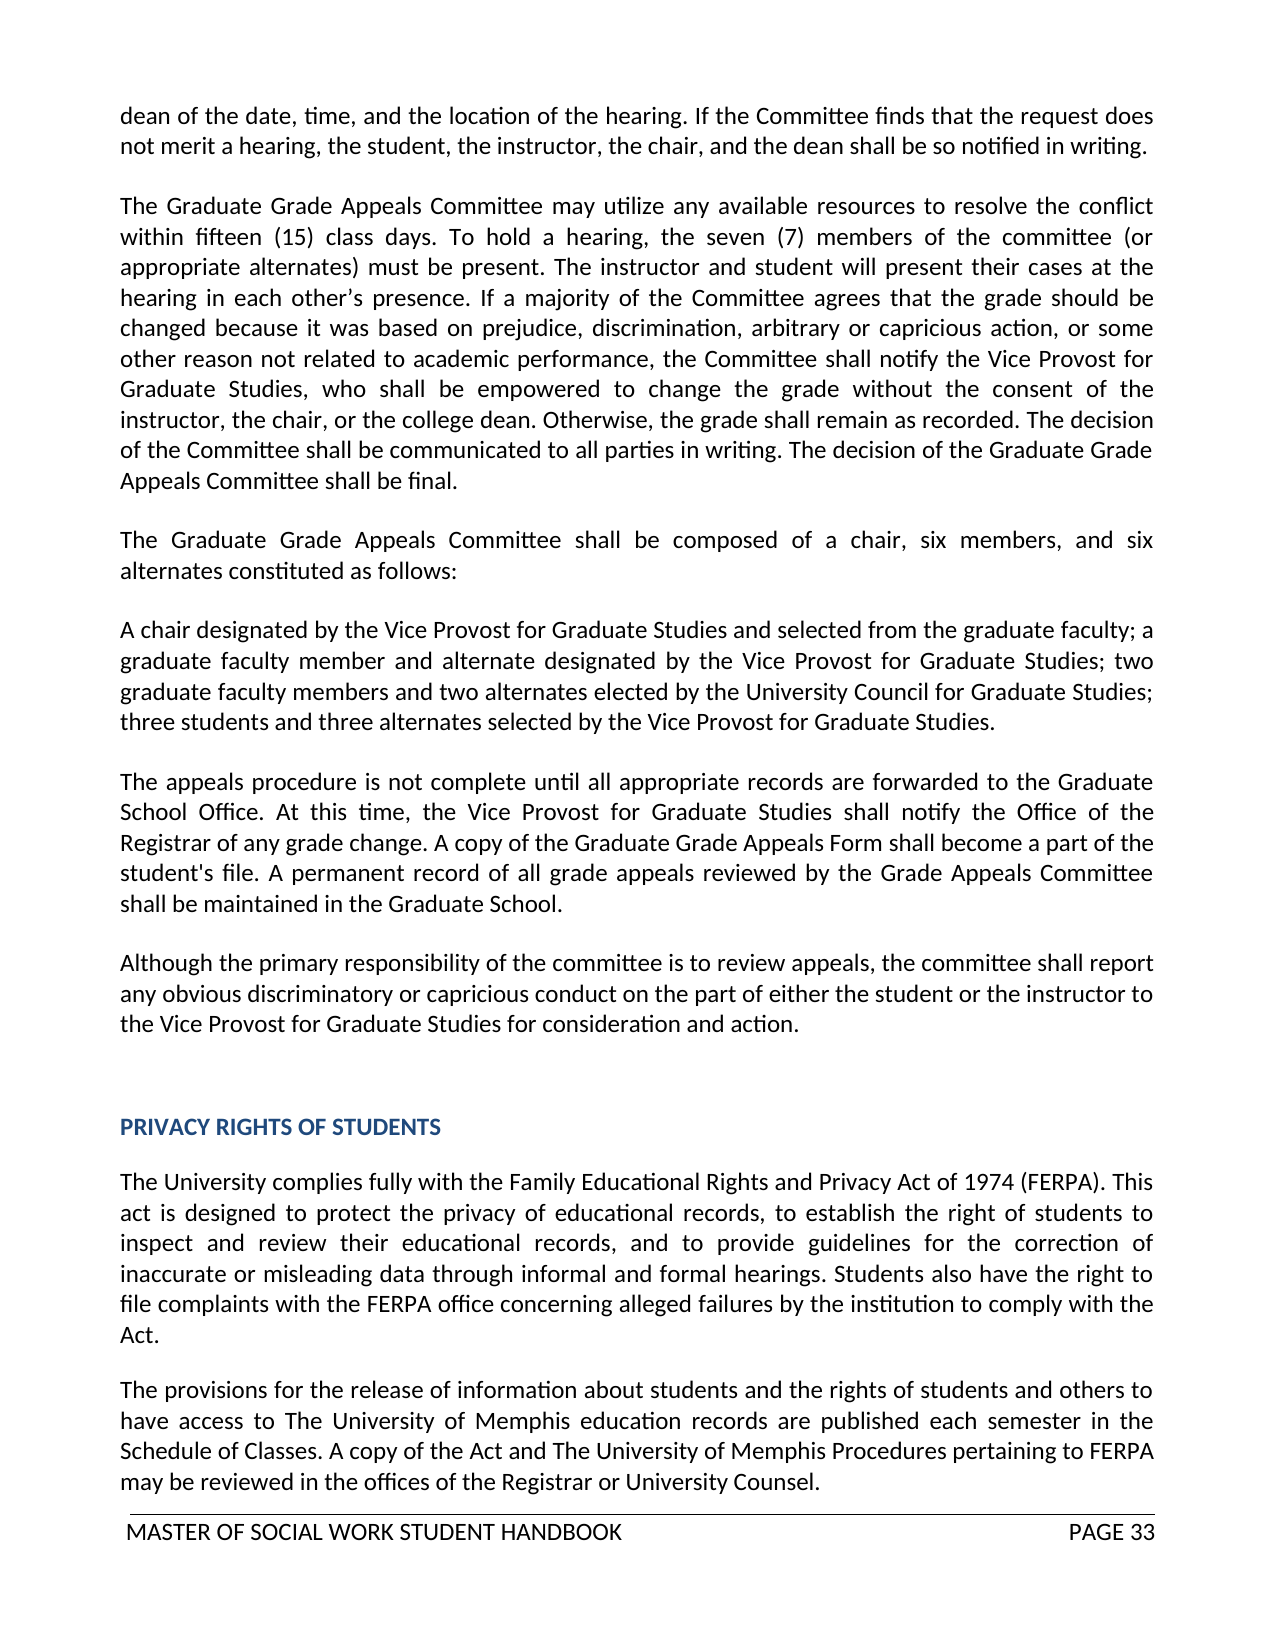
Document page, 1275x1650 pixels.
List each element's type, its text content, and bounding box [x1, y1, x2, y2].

text The Graduate Grade Appeals Committee may utilize any available resources to resolve the conflict within fifteen (15) class days. To hold a hearing, the seven (7) members of the committee (or appropriate alternates) must be present. The instructor and student will present their cases at the hearing in each other’s presence. If a majority of the Committee agrees that the grade should be changed because it was based on prejudice, discrimination, arbitrary or capricious action, or some other reason not related to academic performance, the Committee shall notify the Vice Provost for Graduate Studies, who shall be empowered to change the grade without the consent of the instructor, the chair, or the college dean. Otherwise, the grade shall remain as recorded. The decision of the Committee shall be communicated to all parties in writing. The decision of the Graduate Grade Appeals Committee shall be final. [120, 190, 1155, 495]
text The appeals procedure is not complete until all appropriate records are forwarded to the Graduate School Office. At this time, the Vice Provost for Graduate Studies shall notify the Office of the Registrar of any grade change. A copy of the Graduate Grade Appeals Form shall become a part of the student's file. A permanent record of all grade appeals reviewed by the Grade Appeals Committee shall be maintained in the Graduate School. [120, 766, 1155, 918]
text The Graduate Grade Appeals Committee shall be composed of a chair, six members, and six alternates constituted as follows: [120, 524, 1155, 586]
text A chair designated by the Vice Provost for Graduate Studies and selected from the graduate faculty; a graduate faculty member and alternate designated by the Vice Provost for Graduate Studies; two graduate faculty members and two alternates elected by the University Council for Graduate Studies; three students and three alternates selected by the Vice Provost for Graduate Studies. [120, 615, 1155, 737]
subtitle PRIVACY RIGHTS OF STUDENTS [120, 1111, 1167, 1142]
text The University complies fully with the Family Educational Rights and Privacy Act of 1974 (FERPA). This act is designed to protect the privacy of educational records, to establish the right of students to inspect and review their educational records, and to provide guidelines for the correction of inaccurate or misleading data through informal and formal hearings. Students also have the right to file complaints with the FERPA office concerning alleged failures by the institution to comply with the Act. [120, 1166, 1155, 1349]
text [120, 100, 1155, 161]
text Although the primary responsibility of the committee is to review appeals, the committee shall report any obvious discriminatory or capricious conduct on the part of either the student or the instructor to the Vice Provost for Graduate Studies for consideration and action. [120, 947, 1156, 1039]
text The provisions for the release of information about students and the rights of students and others to have access to The University of Memphis education records are published each semester in the Schedule of Classes. A copy of the Act and The University of Memphis Procedures pertaining to FERPA may be reviewed in the offices of the Registrar or University Counsel. [120, 1374, 1155, 1497]
